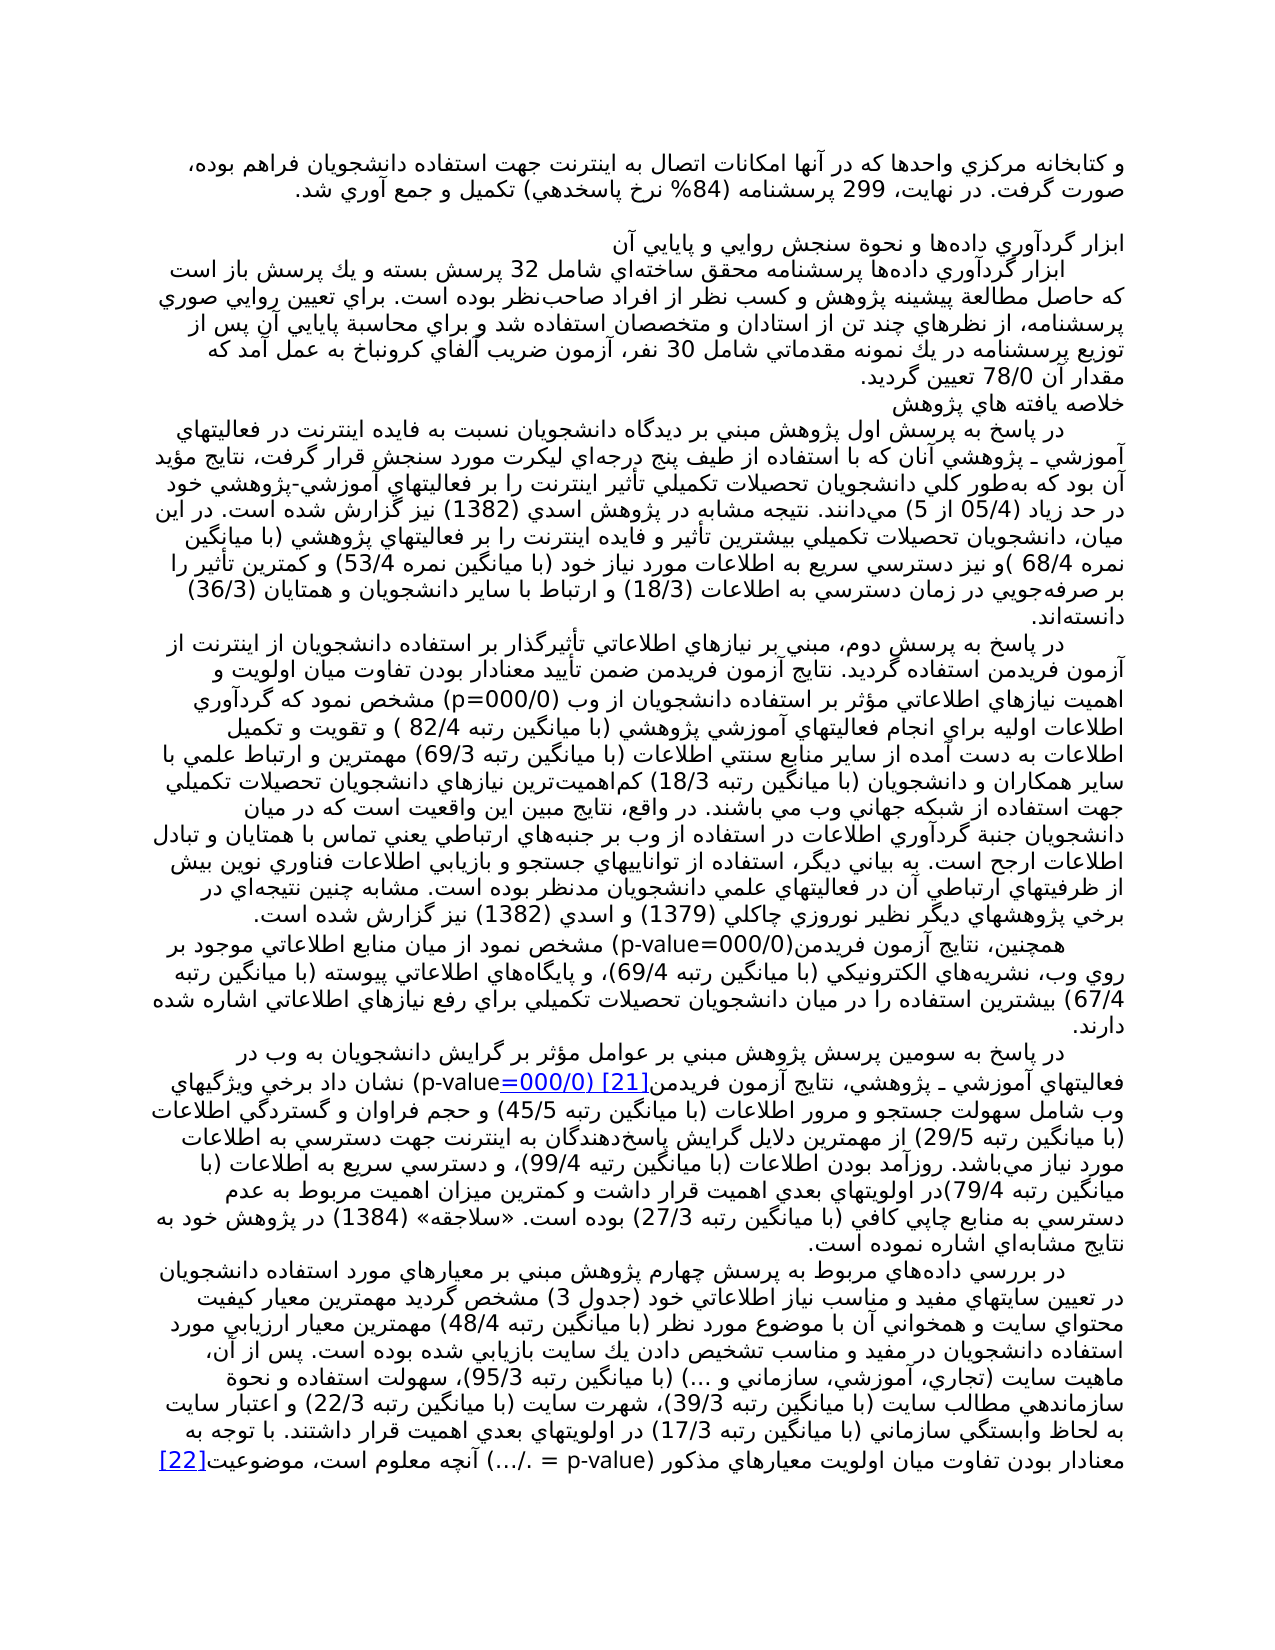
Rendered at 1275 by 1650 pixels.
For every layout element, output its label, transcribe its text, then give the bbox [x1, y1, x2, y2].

text ابزار گردآوري داده‌ها پرسشنامه محقق ساخته‌اي شامل 32 پرسش بسته و يك پرسش باز است كه حاصل مطالعة پيشينه پژوهش و كسب نظر از افراد صاحب‌نظر بوده است. براي تعيين روايي صوري پرسشنامه، از نظرهاي چند تن از استادان و متخصصان استفاده شد و براي محاسبة پايايي آن پس از توزيع پرسشنامه در يك نمونه مقدماتي شامل 30 نفر، آزمون ضريب آلفاي كرونباخ به عمل آمد كه مقدار آن 78/0 تعيين گرديد. [150, 257, 1125, 390]
text در پاسخ به پرسش اول پژوهش مبني بر ديدگاه دانشجويان نسبت به فايده اينترنت در فعاليتهاي آموزشي ـ پژوهشي آنان كه با استفاده از طيف پنج درجه‌اي ليكرت مورد سنجش قرار گرفت، نتايج مؤيد آن بود كه به‌طور كلي دانشجويان تحصيلات تكميلي تأثير اينترنت را بر فعاليتهاي آموزشي-پژوهشي خود در حد زياد (05/4 از 5) مي‌دانند. نتيجه مشابه در پژوهش اسدي (1382) نيز گزارش شده است. در اين ميان، دانشجويان تحصيلات تكميلي بيشترين تأثير و فايده اينترنت را بر فعاليتهاي پژوهشي (با ميانگين نمره 68/4 )و نيز دسترسي سريع به اطلاعات مورد نياز خود (با ميانگين نمره 53/4) و كمترين تأثير را بر صرفه‌جويي در زمان دسترسي به اطلاعات (18/3) و ارتباط با ساير دانشجويان و همتايان (36/3) دانسته‌اند. [150, 417, 1125, 630]
text خلاصه يافته هاي پژوهش [150, 390, 1125, 417]
text در پاسخ به سومين پرسش پژوهش مبني بر عوامل مؤثر بر گرايش دانشجويان به وب در فعاليتهاي آموزشي ـ پژوهشي، نتايج آزمون فريدمن[21] (000/0=p-value) نشان داد برخي ويژگيهاي وب شامل سهولت جستجو و مرور اطلاعات (با ميانگين رتبه 45/5) و حجم فراوان و گستردگي اطلاعات (با ميانگين رتبه 29/5) از مهمترين دلايل گرايش پاسخ‌دهندگان به اينترنت جهت دسترسي به اطلاعات مورد نياز مي‌باشد. روز‌آمد بودن اطلاعات (با ميانگين رتيه 99/4)، و دسترسي سريع به اطلاعات (با ميانگين رتبه 79/4)در اولويتهاي بعدي اهميت قرار داشت و كمترين ميزان اهميت مربوط به عدم دسترسي به منابع چاپي كافي (با ميانگين رتبه 27/3) بوده است. «سلاجقه» (1384) در پژوهش خود به نتايج مشابه‌اي اشاره نموده است. [150, 1039, 1125, 1257]
text همچنين، نتايج آزمون فريدمن(000/0=p-value) مشخص نمود از ميان منابع اطلاعاتي موجود بر روي وب، نشريه‌هاي الكترونيكي (با ميانگين رتبه 69/4)، و پايگاه‌هاي اطلاعاتي پيوسته (با ميانگين رتبه 67/4) بيشترين استفاده را در ميان دانشجويان تحصيلات تكميلي براي رفع نيازهاي اطلاعاتي اشاره شده دارند. [150, 928, 1125, 1039]
text در پاسخ به پرسش دوم، مبني بر نيازهاي اطلاعاتي تأثيرگذار بر استفاده دانشجويان از اينترنت از آزمون فريدمن استفاده گرديد. نتايج آزمون فريدمن ضمن تأييد معنادار بودن تفاوت ميان اولويت و اهميت نيازهاي اطلاعاتي مؤثر بر استفاده دانشجويان از وب (000/0=p) مشخص نمود كه گردآوري اطلاعات اوليه براي انجام فعاليتهاي آموزشي پژوهشي (با ميانگين رتبه 82/4 ) و تقويت و تكميل اطلاعات به دست آمده از ساير منابع سنتي اطلاعات (با ميانگين رتبه 69/3) مهمترين و ارتباط علمي با ساير همكاران و دانشجويان (با ميانگين رتبه 18/3) كم‌اهميت‌ترين نيازهاي دانشجويان تحصيلات تكميلي جهت استفاده از شبكه جهاني وب مي باشند. در واقع، نتايج مبين اين واقعيت است كه در ميان دانشجويان جنبة گردآوري اطلاعات در استفاده از وب بر جنبه‌هاي ارتباطي يعني تماس با همتايان و تبادل اطلاعات ارجح است. به بياني ديگر، استفاده از تواناييهاي جستجو و بازيابي اطلاعات فناوري نوين بيش از ظرفيتهاي ارتباطي آن در فعاليتهاي علمي دانشجويان مدنظر بوده است. مشابه چنين نتيجه‌اي در برخي پژوهشهاي ديگر نظير نوروزي چاكلي (1379) و اسدي (1382) نيز گزارش شده است. [150, 630, 1125, 928]
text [150, 150, 1125, 203]
text ابزار گردآوري داده‌ها و نحوة سنجش روايي و پايايي آن [150, 230, 1125, 257]
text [150, 1257, 1125, 1475]
